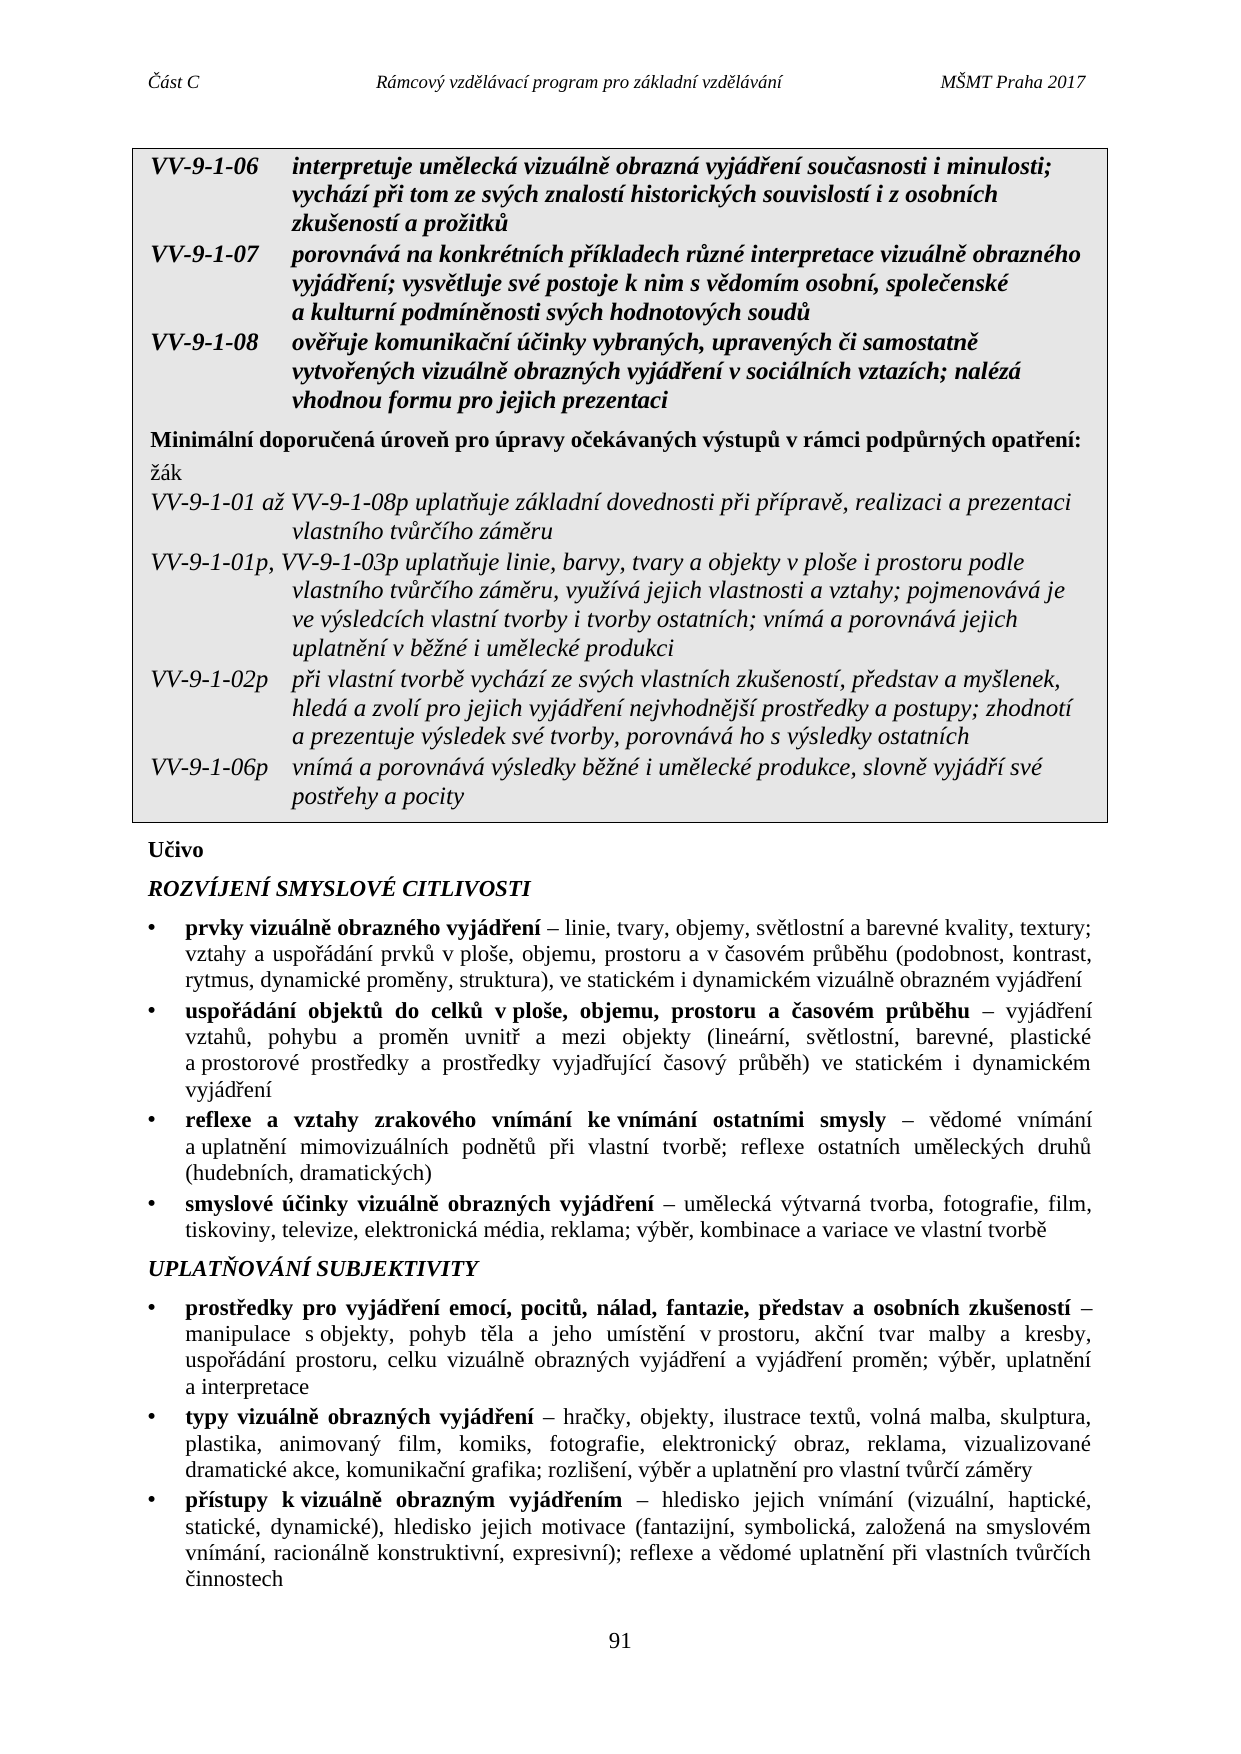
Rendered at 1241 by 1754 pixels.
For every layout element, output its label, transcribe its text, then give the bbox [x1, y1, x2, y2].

text ROZVÍJENÍ SMYSLOVÉ CITLIVOSTI [148, 875, 1092, 901]
text UPLATŇOVÁNÍ SUBJEKTIVITY [148, 1255, 1092, 1281]
text Učivo [148, 836, 1092, 862]
text prvky vizuálně obrazného vyjádření – linie, tvary, objemy, světlostní a barevné kvality, textury; vztahy a uspořádání prvků v ploše, objemu, prostoru a v časovém průběhu (podobnost, kontrast, rytmus, dynamické proměny, struktura), ve statickém i dynamickém vizuálně obrazném vyjádření [148, 913, 1092, 993]
text typy vizuálně obrazných vyjádření – hračky, objekty, ilustrace textů, volná malba, skulptura, plastika, animovaný film, komiks, fotografie, elektronický obraz, reklama, vizualizované dramatické akce, komunikační grafika; rozlišení, výběr a uplatnění pro vlastní tvůrčí záměry [148, 1403, 1092, 1482]
text přístupy k vizuálně obrazným vyjádřením – hledisko jejich vnímání (vizuální, haptické, statické, dynamické), hledisko jejich motivace (fantazijní, symbolická, založená na smyslovém vnímání, racionálně konstruktivní, expresivní); reflexe a vědomé uplatnění při vlastních tvůrčích činnostech [148, 1486, 1092, 1592]
text smyslové účinky vizuálně obrazných vyjádření – umělecká výtvarná tvorba, fotografie, film, tiskoviny, televize, elektronická média, reklama; výběr, kombinace a variace ve vlastní tvorbě [148, 1189, 1092, 1242]
text reflexe a vztahy zrakového vnímání ke vnímání ostatními smysly – vědomé vnímání a uplatnění mimovizuálních podnětů při vlastní tvorbě; reflexe ostatních uměleckých druhů (hudebních, dramatických) [148, 1106, 1092, 1185]
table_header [133, 149, 1107, 822]
text uspořádání objektů do celků v ploše, objemu, prostoru a časovém průběhu – vyjádření vztahů, pohybu a proměn uvnitř a mezi objekty (lineární, světlostní, barevné, plastické a prostorové prostředky a prostředky vyjadřující časový průběh) ve statickém i dynamickém vyjádření [148, 997, 1092, 1102]
text prostředky pro vyjádření emocí, pocitů, nálad, fantazie, představ a osobních zkušeností – manipulace s objekty, pohyb těla a jeho umístění v prostoru, akční tvar malby a kresby, uspořádání prostoru, celku vizuálně obrazných vyjádření a vyjádření proměn; výběr, uplatnění a interpretace [148, 1294, 1092, 1399]
